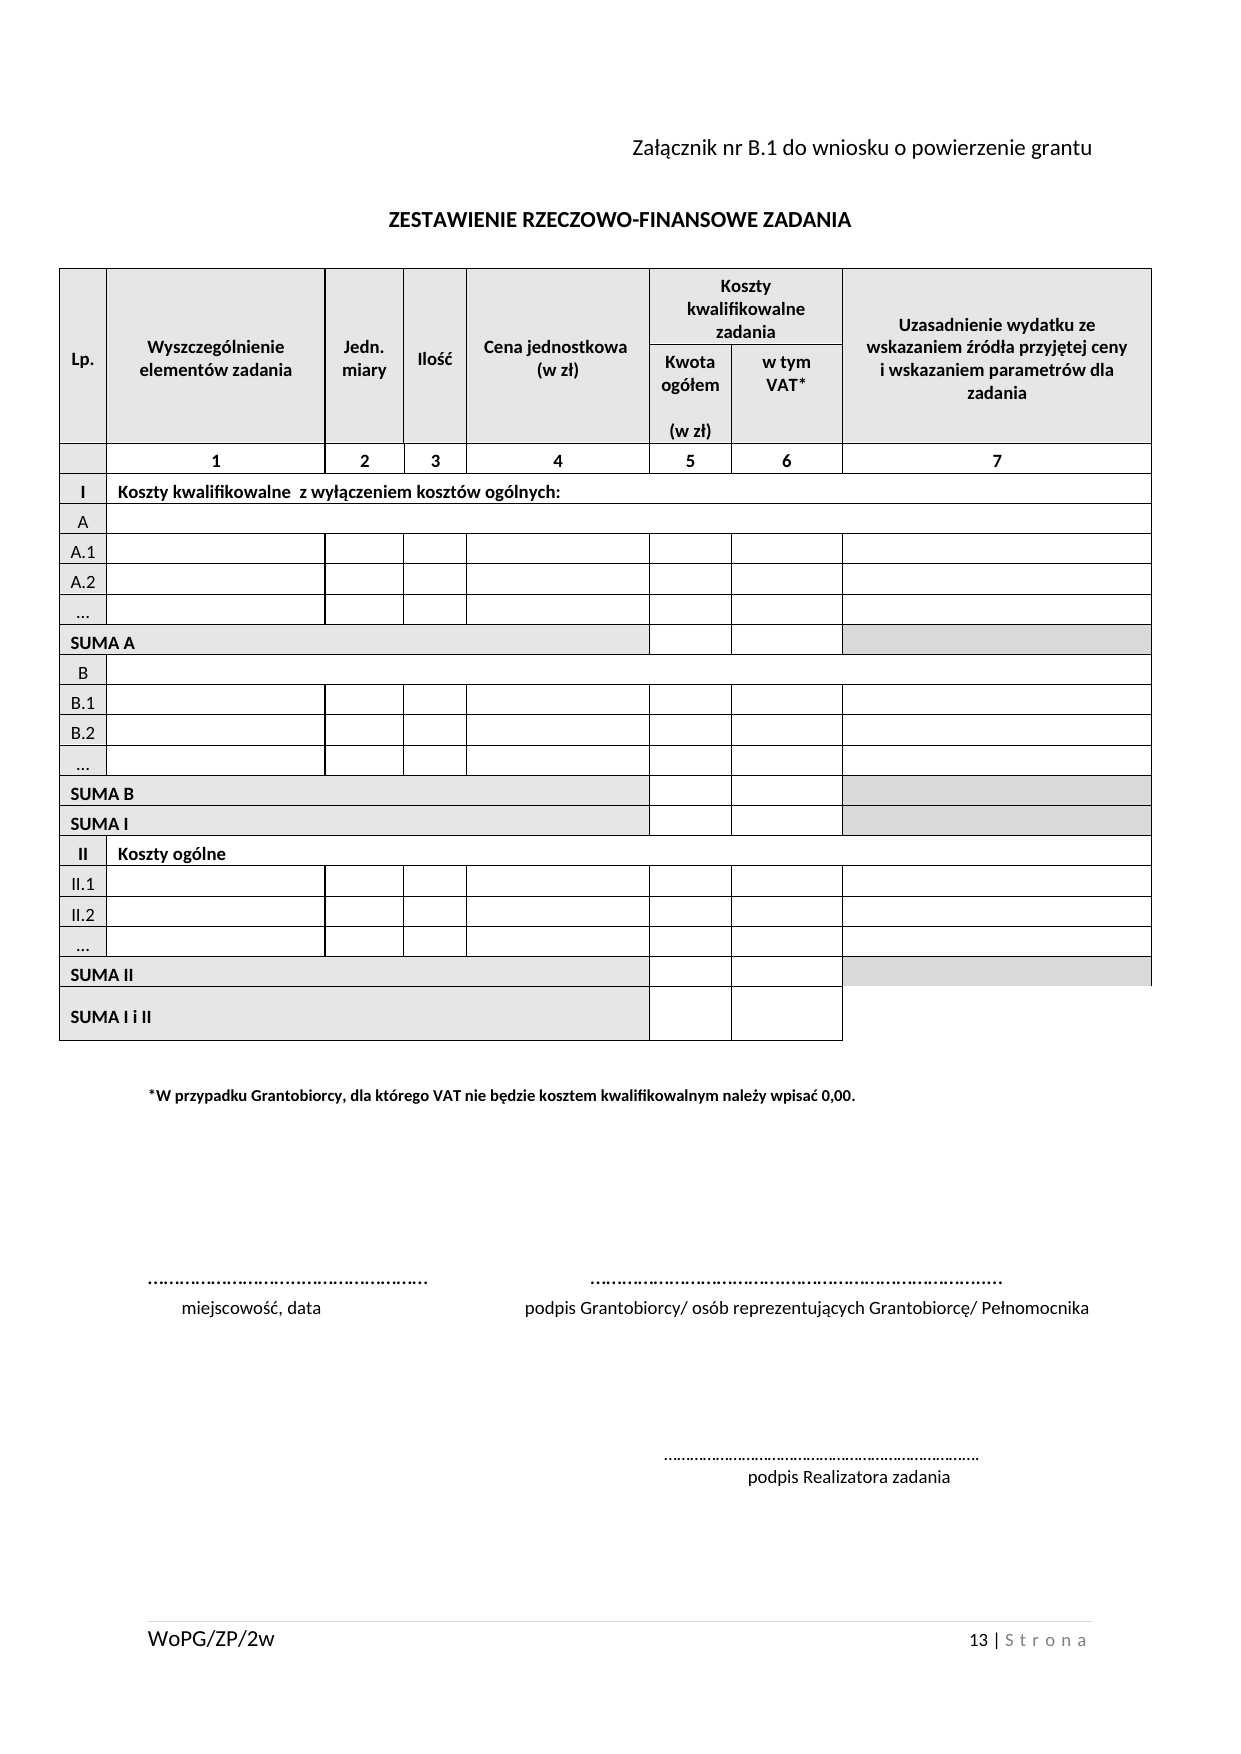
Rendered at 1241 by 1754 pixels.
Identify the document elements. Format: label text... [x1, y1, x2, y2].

table_cell [326, 866, 403, 896]
table_cell II.1 [60, 866, 106, 896]
table_cell [650, 897, 731, 926]
table_cell A [60, 504, 106, 533]
table_cell [650, 685, 731, 714]
table_cell [650, 987, 731, 1040]
table_cell [326, 595, 403, 624]
table_cell [843, 927, 1151, 956]
table_header Lp. [60, 269, 106, 442]
text ………………………………………………………………. [590, 1442, 1092, 1465]
table_cell B.2 [60, 715, 106, 744]
table_cell [843, 957, 1151, 986]
table_header Koszty kwalifikowalne zadania [650, 269, 842, 343]
table_cell [732, 595, 842, 624]
table_cell [107, 685, 324, 714]
table_cell [843, 746, 1151, 775]
table_cell [650, 715, 731, 744]
table_cell [843, 897, 1151, 926]
table_cell 6 [732, 444, 842, 473]
table_header Cena jednostkowa (w zł) [467, 269, 649, 442]
table_cell [404, 564, 466, 593]
table_cell I [60, 474, 106, 503]
table_cell [107, 564, 324, 593]
table_header Ilość [404, 269, 466, 442]
table_cell [843, 534, 1151, 563]
table_cell 2 [326, 444, 404, 473]
text ZESTAWIENIE RZECZOWO-FINANSOWE ZADANIA [148, 205, 1092, 233]
table_cell SUMA II [60, 957, 649, 986]
table_cell [732, 927, 842, 956]
table_cell [326, 715, 403, 744]
table_cell [467, 927, 649, 956]
table_header Wyszczególnienie elementów zadania [107, 269, 324, 442]
table_cell B [60, 655, 106, 684]
table_cell SUMA B [60, 776, 649, 805]
table_cell … [60, 927, 106, 956]
table_cell [326, 564, 403, 593]
table_cell SUMA I [60, 806, 649, 835]
table_cell [60, 444, 106, 473]
table_cell Koszty ogólne [107, 836, 1151, 865]
table_cell [107, 746, 324, 775]
table_cell Kwota ogółem (w zł) [650, 345, 731, 442]
table_cell [107, 927, 324, 956]
table_cell [732, 715, 842, 744]
table_cell 7 [843, 444, 1151, 473]
table_cell [404, 685, 466, 714]
table_cell Koszty kwalifikowalne z wyłączeniem kosztów ogólnych: [107, 474, 1151, 503]
table_cell [843, 715, 1151, 744]
text podpis Realizatora zadania [148, 1465, 1092, 1488]
table_cell [650, 927, 731, 956]
table_cell [732, 806, 842, 835]
table_cell [467, 534, 649, 563]
table_cell [843, 806, 1151, 835]
text *W przypadku Grantobiorcy, dla którego VAT nie będzie kosztem kwalifikowalnym należy wpisać 0,00. [148, 1085, 1092, 1105]
table_cell [107, 866, 324, 896]
table_cell [467, 564, 649, 593]
table_cell 3 [405, 444, 466, 473]
table_cell [732, 957, 842, 986]
table_cell [326, 534, 403, 563]
table_cell B.1 [60, 685, 106, 714]
table_cell 1 [107, 444, 324, 473]
text Załącznik nr B.1 do wniosku o powierzenie grantu [148, 133, 1092, 161]
table_cell [650, 625, 731, 654]
table_cell [650, 595, 731, 624]
table_cell [843, 564, 1151, 593]
table_cell SUMA A [60, 625, 649, 654]
table_cell [404, 866, 466, 896]
table_cell [404, 595, 466, 624]
table_cell [650, 866, 731, 896]
table_cell [732, 625, 842, 654]
table_cell [732, 685, 842, 714]
table_cell [107, 715, 324, 744]
table_cell [326, 897, 403, 926]
table_cell [732, 897, 842, 926]
table_cell [404, 534, 466, 563]
table_cell [843, 595, 1151, 624]
table_cell [467, 715, 649, 744]
table_header Uzasadnienie wydatku ze wskazaniem źródła przyjętej ceny i wskazaniem parametrów dla zadania [843, 269, 1151, 442]
table_cell [467, 746, 649, 775]
table_cell [732, 534, 842, 563]
table_cell A.1 [60, 534, 106, 563]
table_cell [467, 866, 649, 896]
table_cell [650, 564, 731, 593]
table_cell [650, 776, 731, 805]
table_cell [326, 927, 403, 956]
table_cell [843, 625, 1151, 654]
table_cell [650, 806, 731, 835]
table_cell [467, 685, 649, 714]
table_cell [326, 746, 403, 775]
table_cell 4 [467, 444, 649, 473]
table_header Jedn. miary [326, 269, 403, 442]
table_cell [650, 534, 731, 563]
text ………………………..…………………… ……………………………….………………………………..… [148, 1262, 1092, 1290]
table_cell [107, 504, 1151, 533]
table_cell [107, 534, 324, 563]
table_cell [732, 746, 842, 775]
table_cell II [60, 836, 106, 865]
table_cell SUMA I i II [60, 987, 649, 1040]
table_cell [732, 866, 842, 896]
table_cell [326, 685, 403, 714]
table_cell [732, 564, 842, 593]
table_cell [404, 897, 466, 926]
table_cell [467, 897, 649, 926]
table_cell [107, 655, 1151, 684]
table_cell [467, 595, 649, 624]
table_cell [732, 776, 842, 805]
table_cell [650, 957, 731, 986]
table_cell … [60, 746, 106, 775]
table_cell [843, 866, 1151, 896]
table_cell [107, 595, 324, 624]
table_cell [404, 746, 466, 775]
table_cell [843, 776, 1151, 805]
table_cell 5 [650, 444, 731, 473]
table_cell [732, 987, 842, 1040]
table_cell … [60, 595, 106, 624]
table_cell A.2 [60, 564, 106, 593]
table_cell [843, 685, 1151, 714]
text miejscowość, data podpis Grantobiorcy/ osób reprezentujących Grantobiorcę/ Pełnomocnika [148, 1296, 1092, 1319]
table_cell [650, 746, 731, 775]
table_cell w tym VAT* [732, 345, 842, 442]
table_cell II.2 [60, 897, 106, 926]
table_cell [107, 897, 324, 926]
table_cell [404, 927, 466, 956]
table_cell [404, 715, 466, 744]
